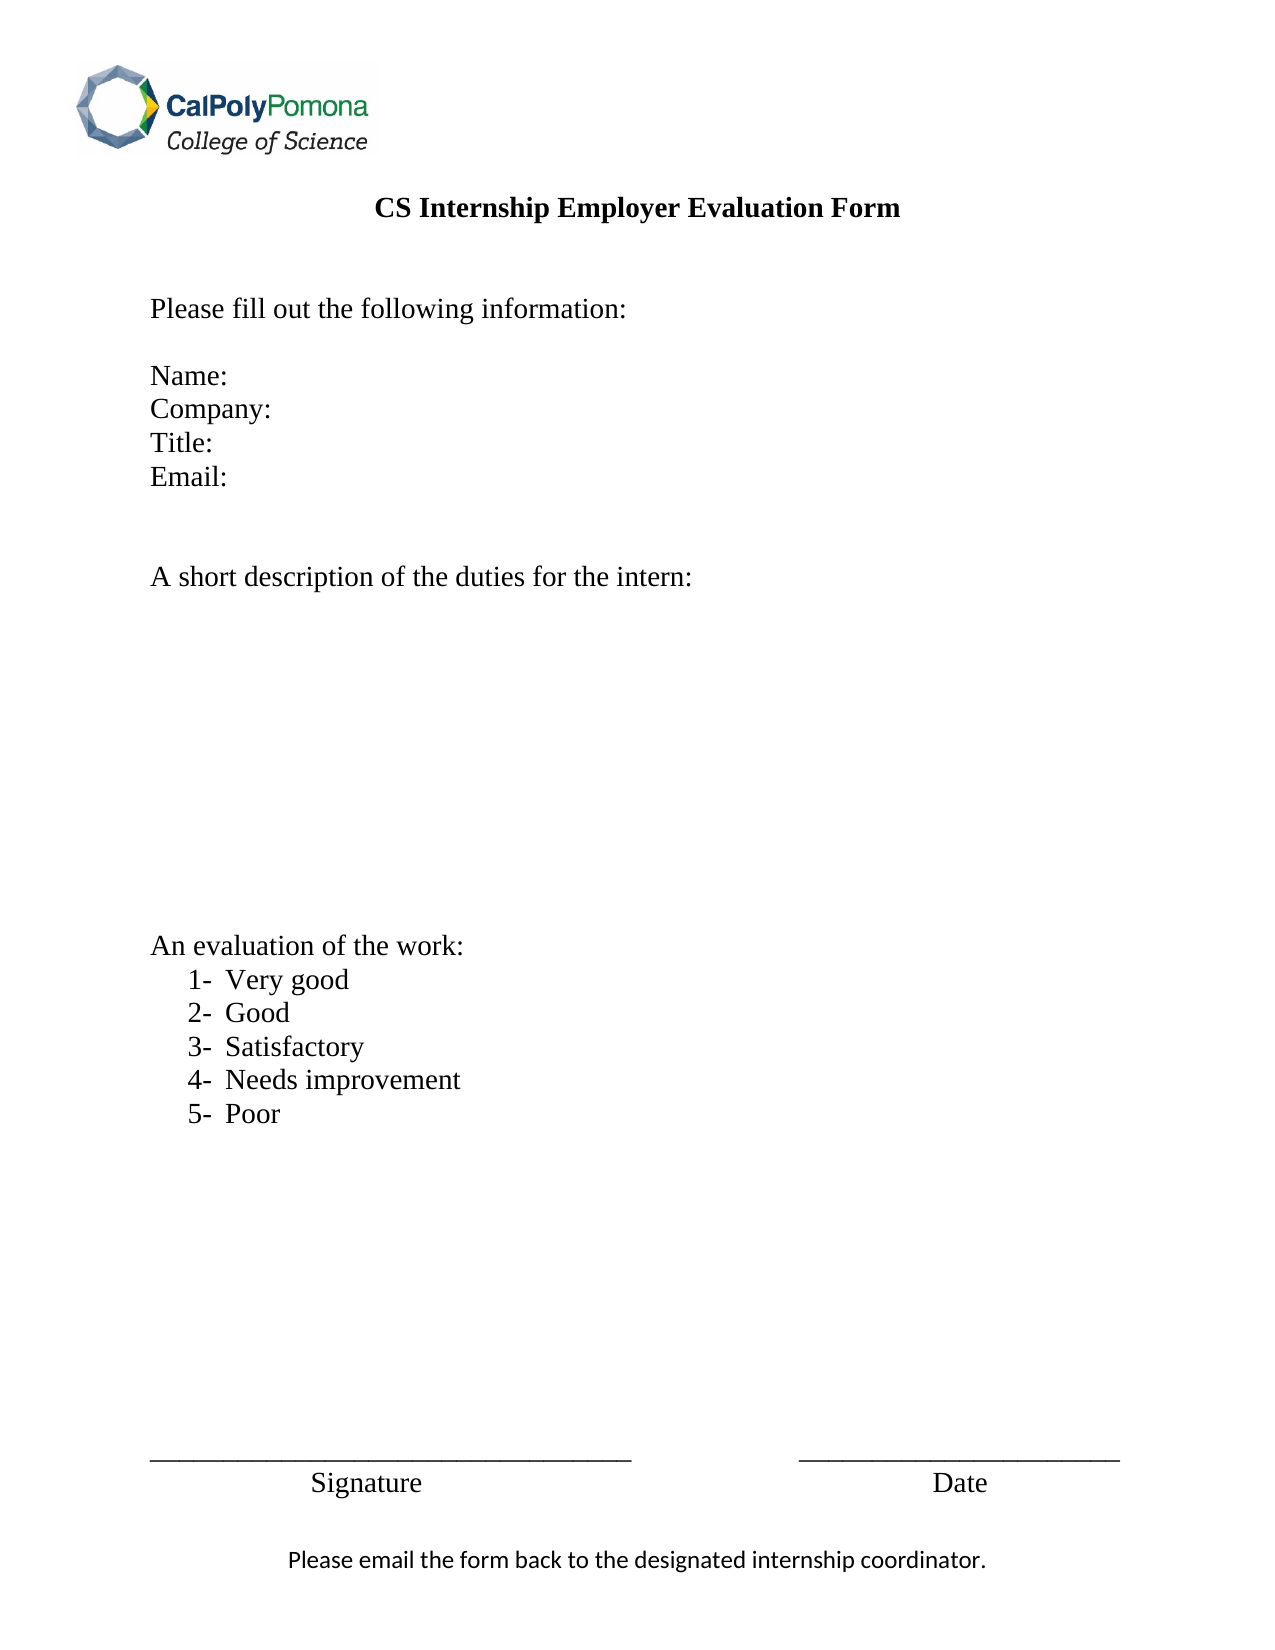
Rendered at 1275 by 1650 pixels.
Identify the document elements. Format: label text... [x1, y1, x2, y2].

text An evaluation of the work: [150, 928, 1125, 962]
text Company: [150, 392, 1125, 425]
list Very good [187, 962, 1125, 995]
list Poor [187, 1096, 1125, 1129]
text _________________________________ ______________________ [150, 1431, 1125, 1465]
text CS Internship Employer Evaluation Form [150, 190, 1125, 224]
list Good [187, 995, 1125, 1029]
picture [75, 61, 378, 157]
text Please fill out the following information: [150, 291, 1125, 324]
list Needs improvement [187, 1062, 1125, 1096]
text Name: [150, 358, 1125, 392]
text Email: [150, 459, 1125, 492]
list Satisfactory [187, 1029, 1125, 1062]
text Signature Date [150, 1465, 1125, 1498]
text Title: [150, 425, 1125, 459]
text A short description of the duties for the intern: [150, 559, 1125, 593]
